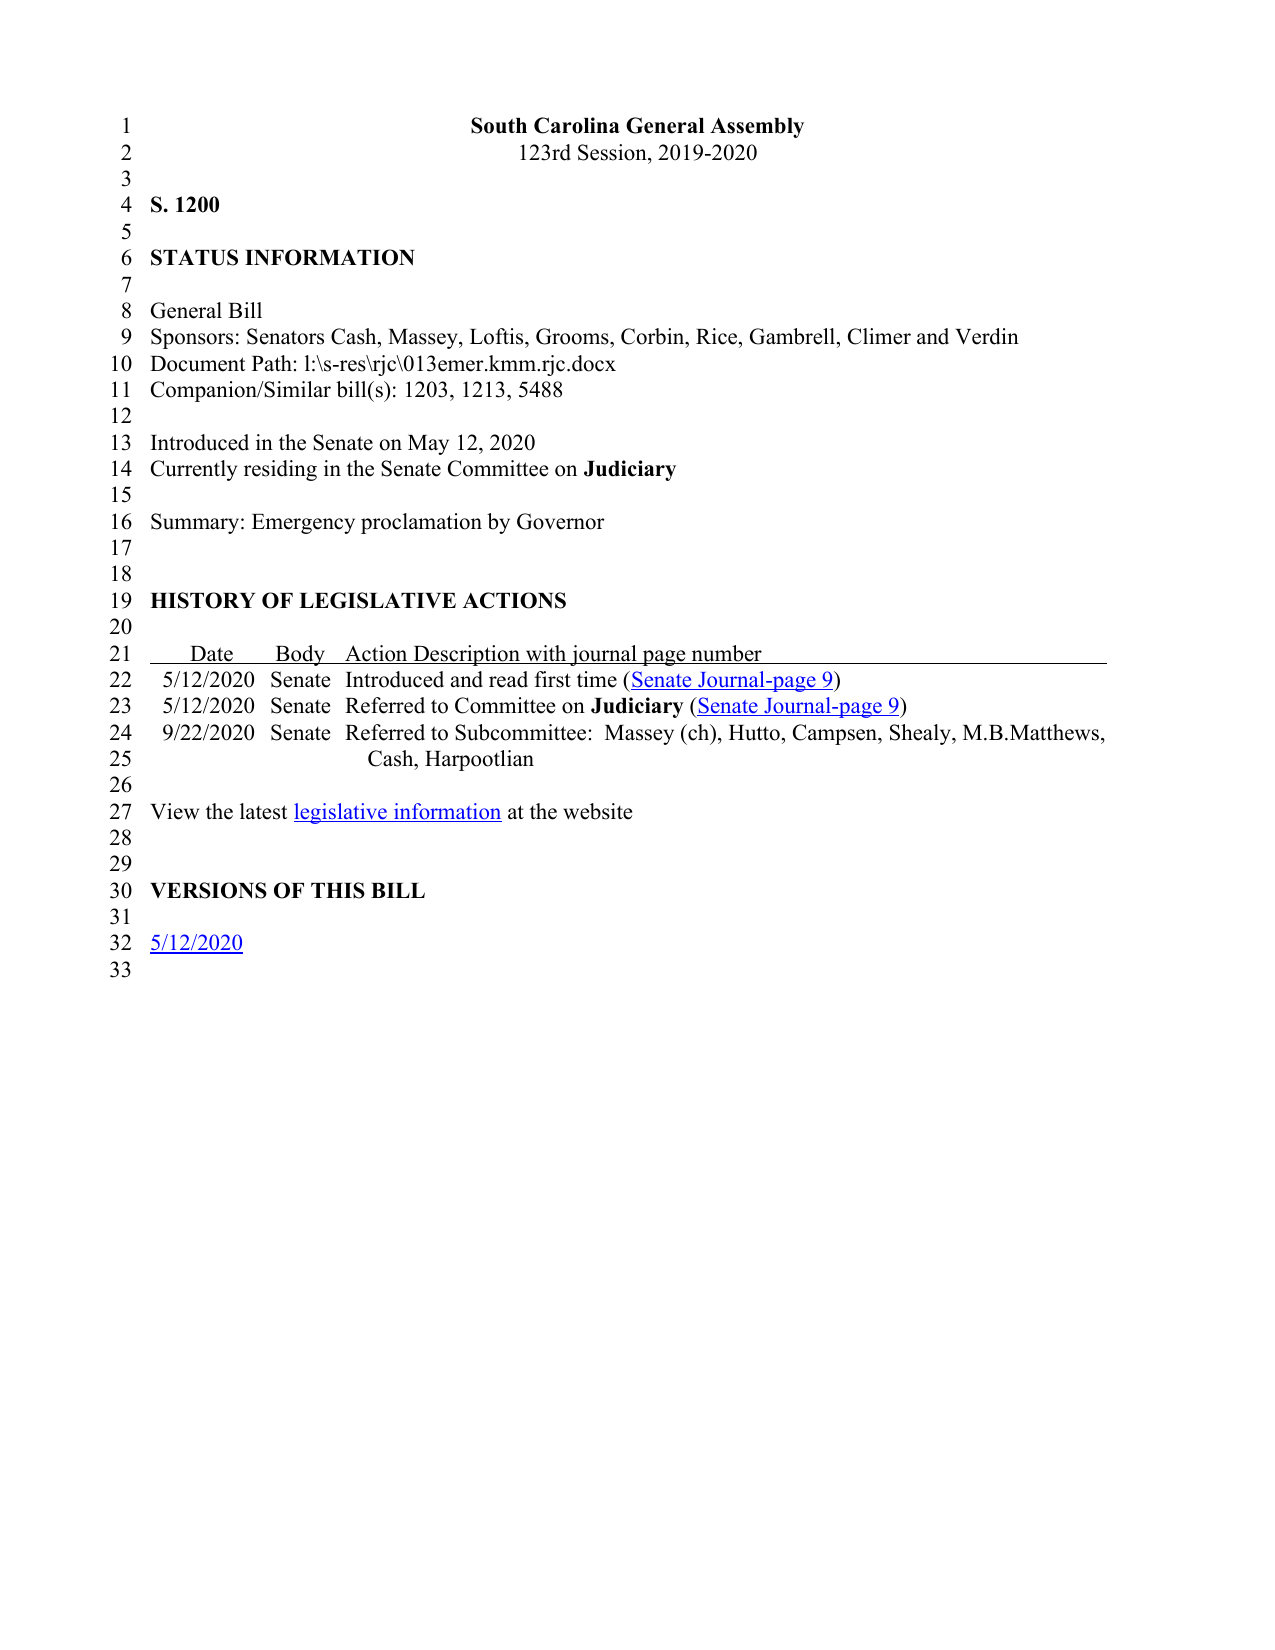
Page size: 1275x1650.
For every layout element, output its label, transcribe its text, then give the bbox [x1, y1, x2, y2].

text 9/22/2020 Senate Referred to Subcommittee: Massey (ch), Hutto, Campsen, Shealy, M.B.Matthews, Cash, Harpootlian [150, 719, 1125, 771]
text General Bill [150, 297, 1125, 323]
text Introduced in the Senate on May 12, 2020 [150, 429, 1125, 455]
text 5/12/2020 Senate Referred to Committee on Judiciary (Senate Journal-page 9) [150, 692, 1125, 719]
text South Carolina General Assembly [150, 112, 1125, 139]
text 5/12/2020 Senate Introduced and read first time (Senate Journal-page 9) [150, 666, 1125, 692]
text View the latest legislative information at the website [150, 798, 1125, 824]
text STATUS INFORMATION [150, 244, 1125, 271]
text Date Body Action Description with journal page number [150, 639, 1125, 666]
text 5/12/2020 [150, 929, 1125, 956]
text VERSIONS OF THIS BILL [150, 877, 1125, 903]
text 123rd Session, 2019-2020 [150, 139, 1125, 165]
text Sponsors: Senators Cash, Massey, Loftis, Grooms, Corbin, Rice, Gambrell, Climer and Verdin [150, 323, 1125, 350]
text S. 1200 [150, 192, 1125, 218]
text Companion/Similar bill(s): 1203, 1213, 5488 [150, 376, 1125, 402]
text Document Path: l:\s-res\rjc\013emer.kmm.rjc.docx [150, 350, 1125, 376]
text Currently residing in the Senate Committee on Judiciary [150, 455, 1125, 481]
text HISTORY OF LEGISLATIVE ACTIONS [150, 587, 1125, 613]
text Summary: Emergency proclamation by Governor [150, 508, 1125, 534]
